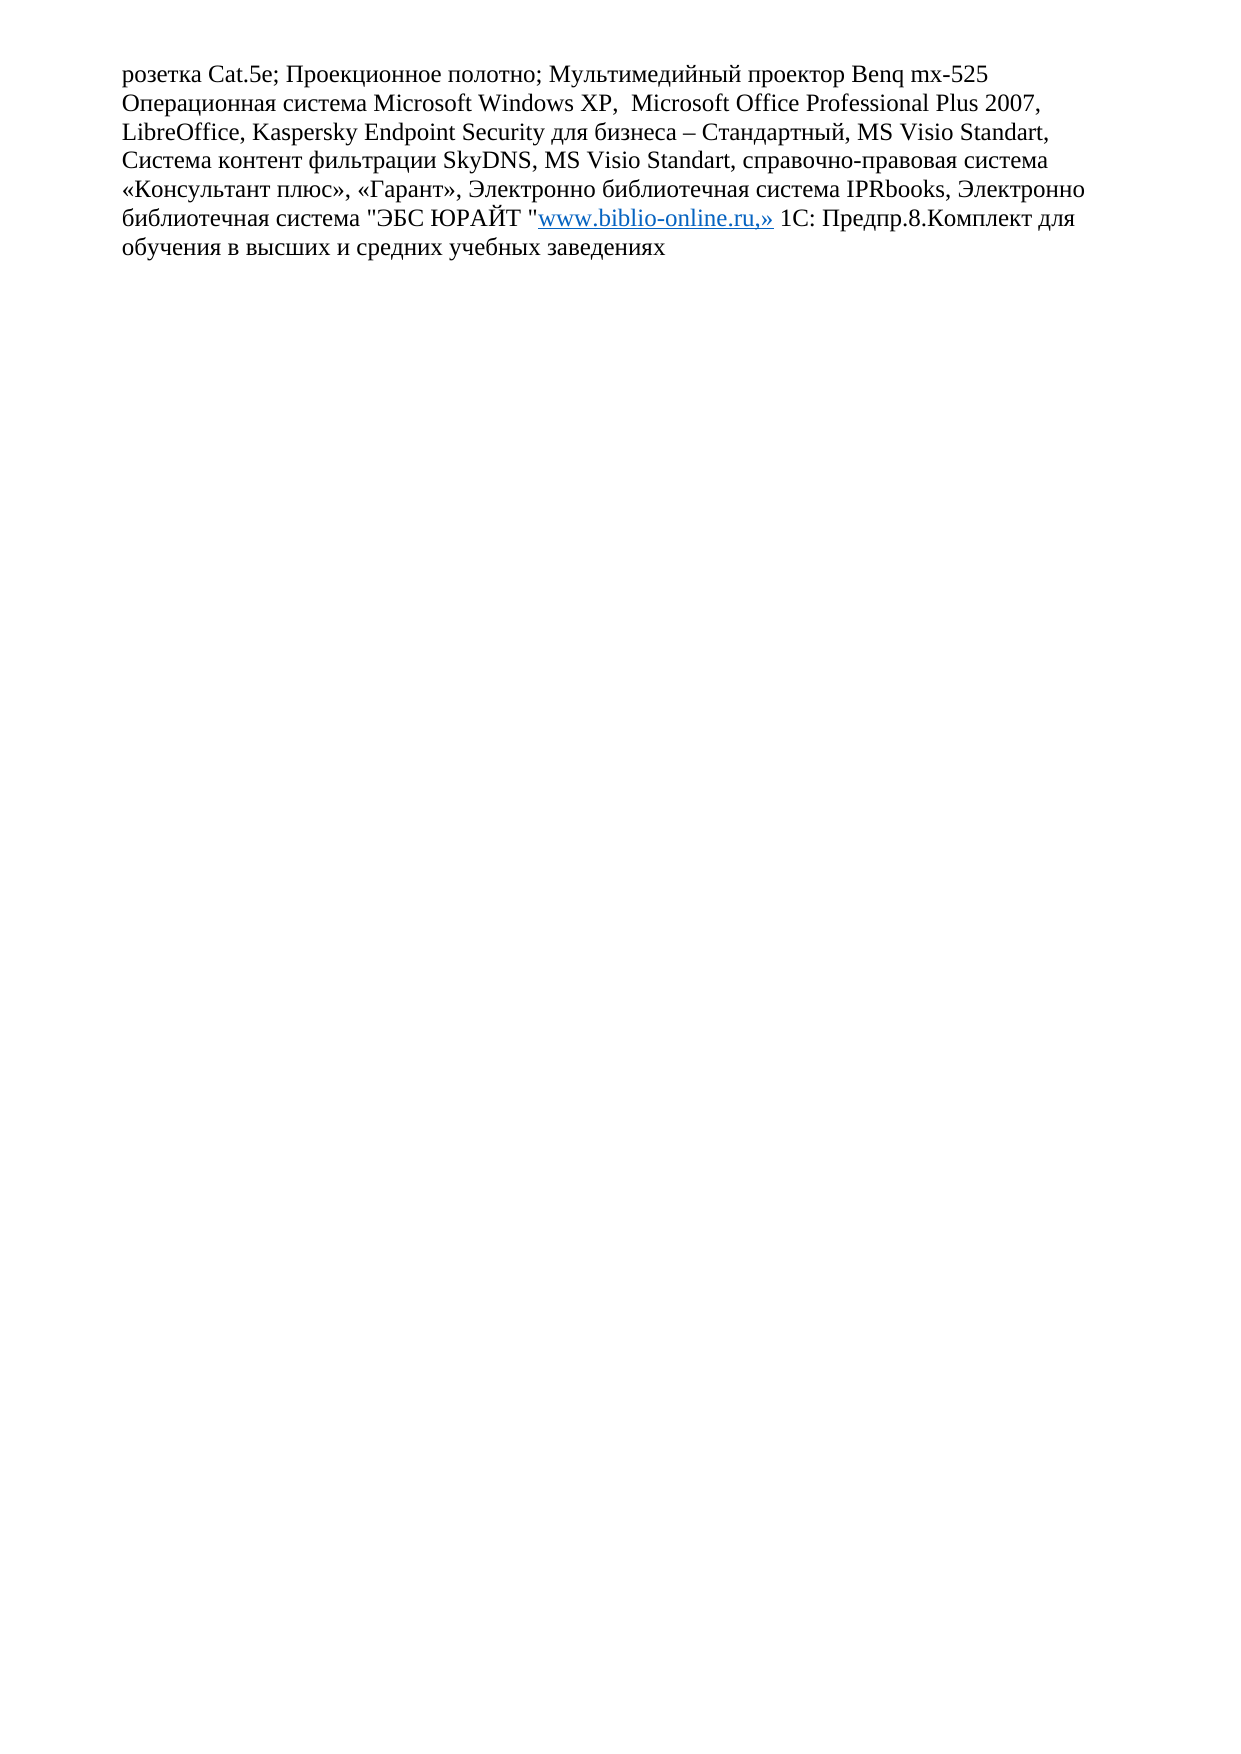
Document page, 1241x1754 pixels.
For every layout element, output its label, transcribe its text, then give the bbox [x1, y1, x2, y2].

table_header розетка Cat.5e; Проекционное полотно; Мультимедийный проектор Benq mx-525 Операционная система Microsoft Windows XP, Microsoft Office Professional Plus 2007, LibreOffice, Kaspersky Endpoint Security для бизнеса – Стандартный, MS Visio Standart, Система контент фильтрации SkyDNS, MS Visio Standart, справочно-правовая система «Консультант плюс», «Гарант», Электронно библиотечная система IPRbooks, Электронно библиотечная система "ЭБС ЮРАЙТ "www.biblio-online.ru,» 1С: Предпр.8.Комплект для обучения в высших и средних учебных заведениях [118, 59, 1124, 289]
